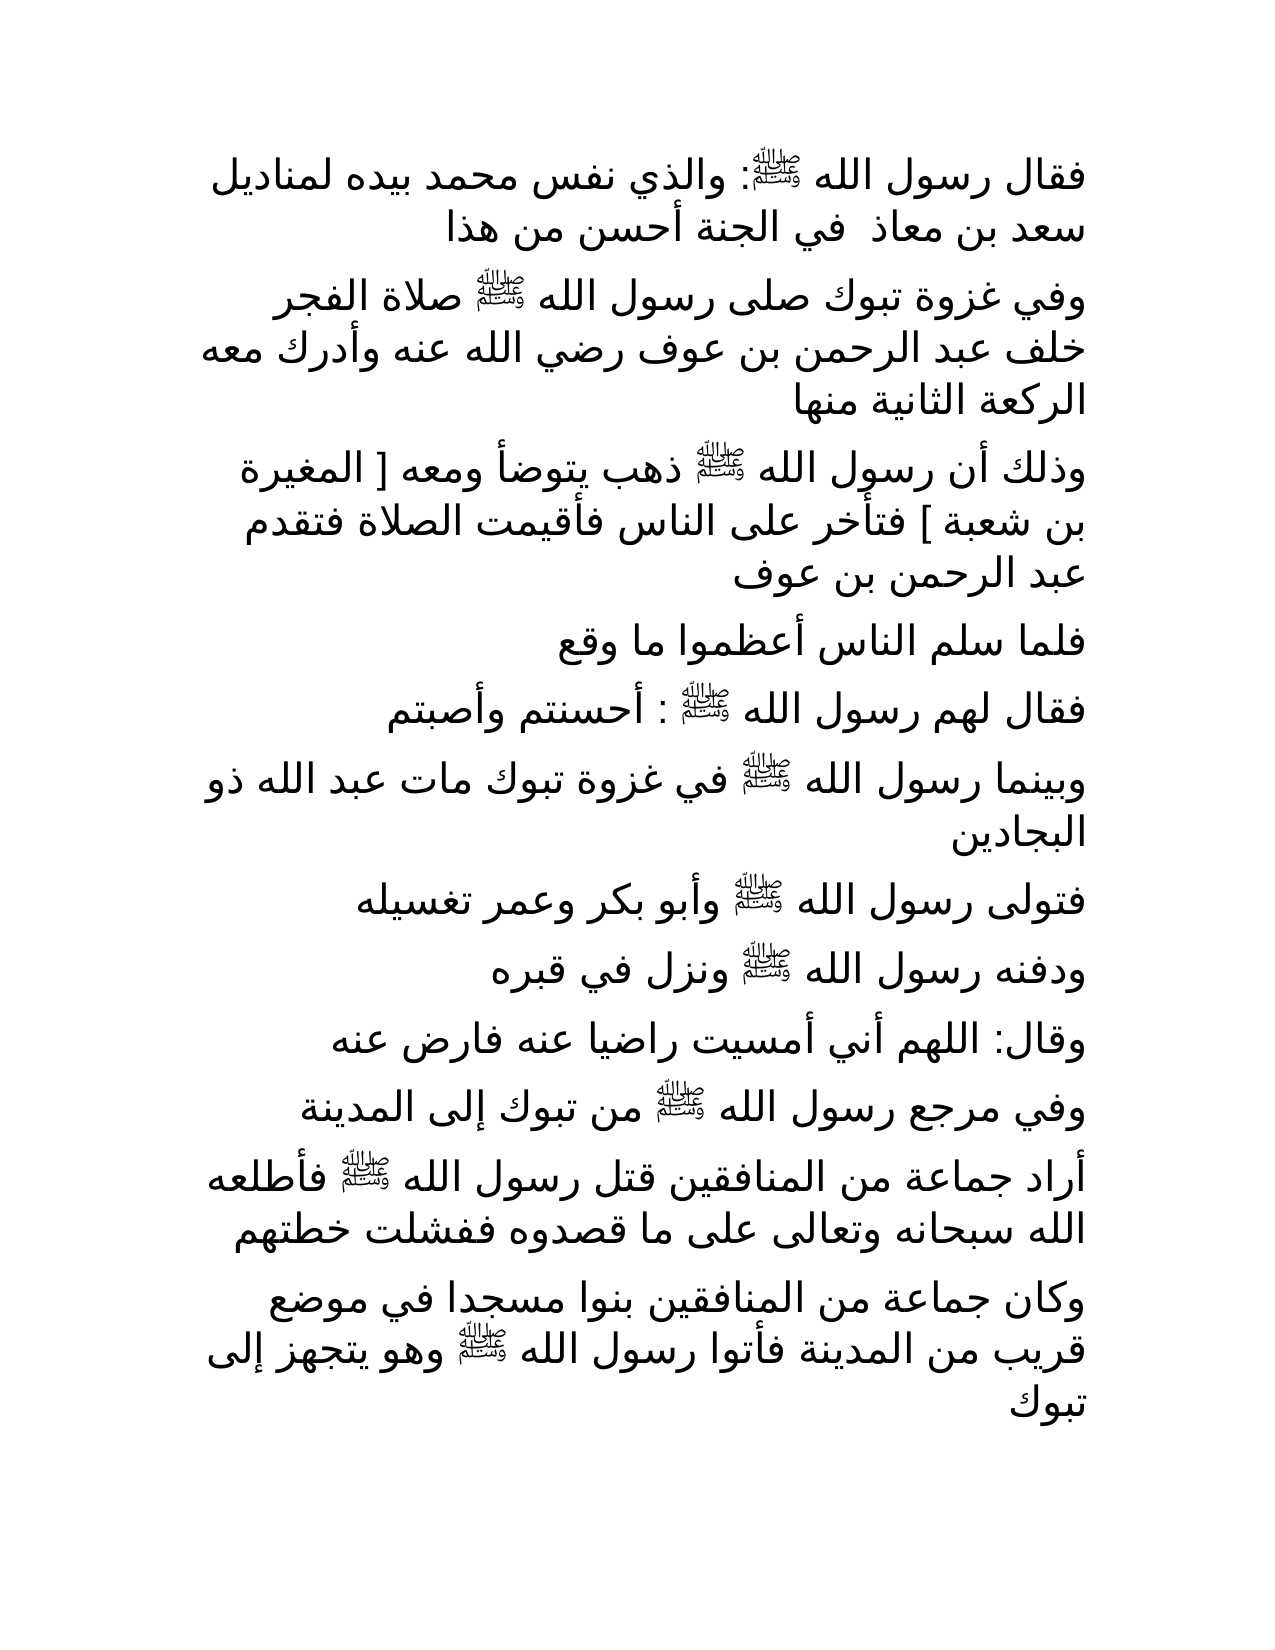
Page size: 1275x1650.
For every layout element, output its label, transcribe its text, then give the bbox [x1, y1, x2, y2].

text وذلك أن رسول الله ﷺ ذهب يتوضأ ومعه [ المغيرة بن شعبة ] فتأخر على الناس فأقيمت الصلاة فتقدم عبد الرحمن بن عوف [187, 444, 1087, 596]
text أراد جماعة من المنافقين قتل رسول الله ﷺ فأطلعه الله سبحانه وتعالى على ما قصدوه ففشلت خطتهم [187, 1152, 1087, 1253]
text ودفنه رسول الله ﷺ ونزل في قبره [187, 945, 1087, 994]
text وفي مرجع رسول الله ﷺ من تبوك إلى المدينة [187, 1083, 1087, 1132]
text فتولى رسول الله ﷺ وأبو بكر وعمر تغسيله [187, 875, 1087, 924]
text فقال رسول الله ﷺ: والذي نفس محمد بيده لمناديل سعد بن معاذ في الجنة أحسن من هذا [187, 150, 1087, 251]
text وقال: اللهم أني أمسيت راضيا عنه فارض عنه [187, 1014, 1087, 1062]
text فلما سلم الناس أعظموا ما وقع [187, 616, 1087, 664]
text فقال لهم رسول الله ﷺ : أحسنتم وأصبتم [187, 685, 1087, 734]
text وبينما رسول الله ﷺ في غزوة تبوك مات عبد الله ذو البجادين [187, 754, 1087, 855]
text وفي غزوة تبوك صلى رسول الله ﷺ صلاة الفجر خلف عبد الرحمن بن عوف رضي الله عنه وأدرك معه الركعة الثانية منها [187, 271, 1087, 423]
text وكان جماعة من المنافقين بنوا مسجدا في موضع قريب من المدينة فأتوا رسول الله ﷺ وهو يتجهز إلى تبوك [187, 1273, 1087, 1425]
